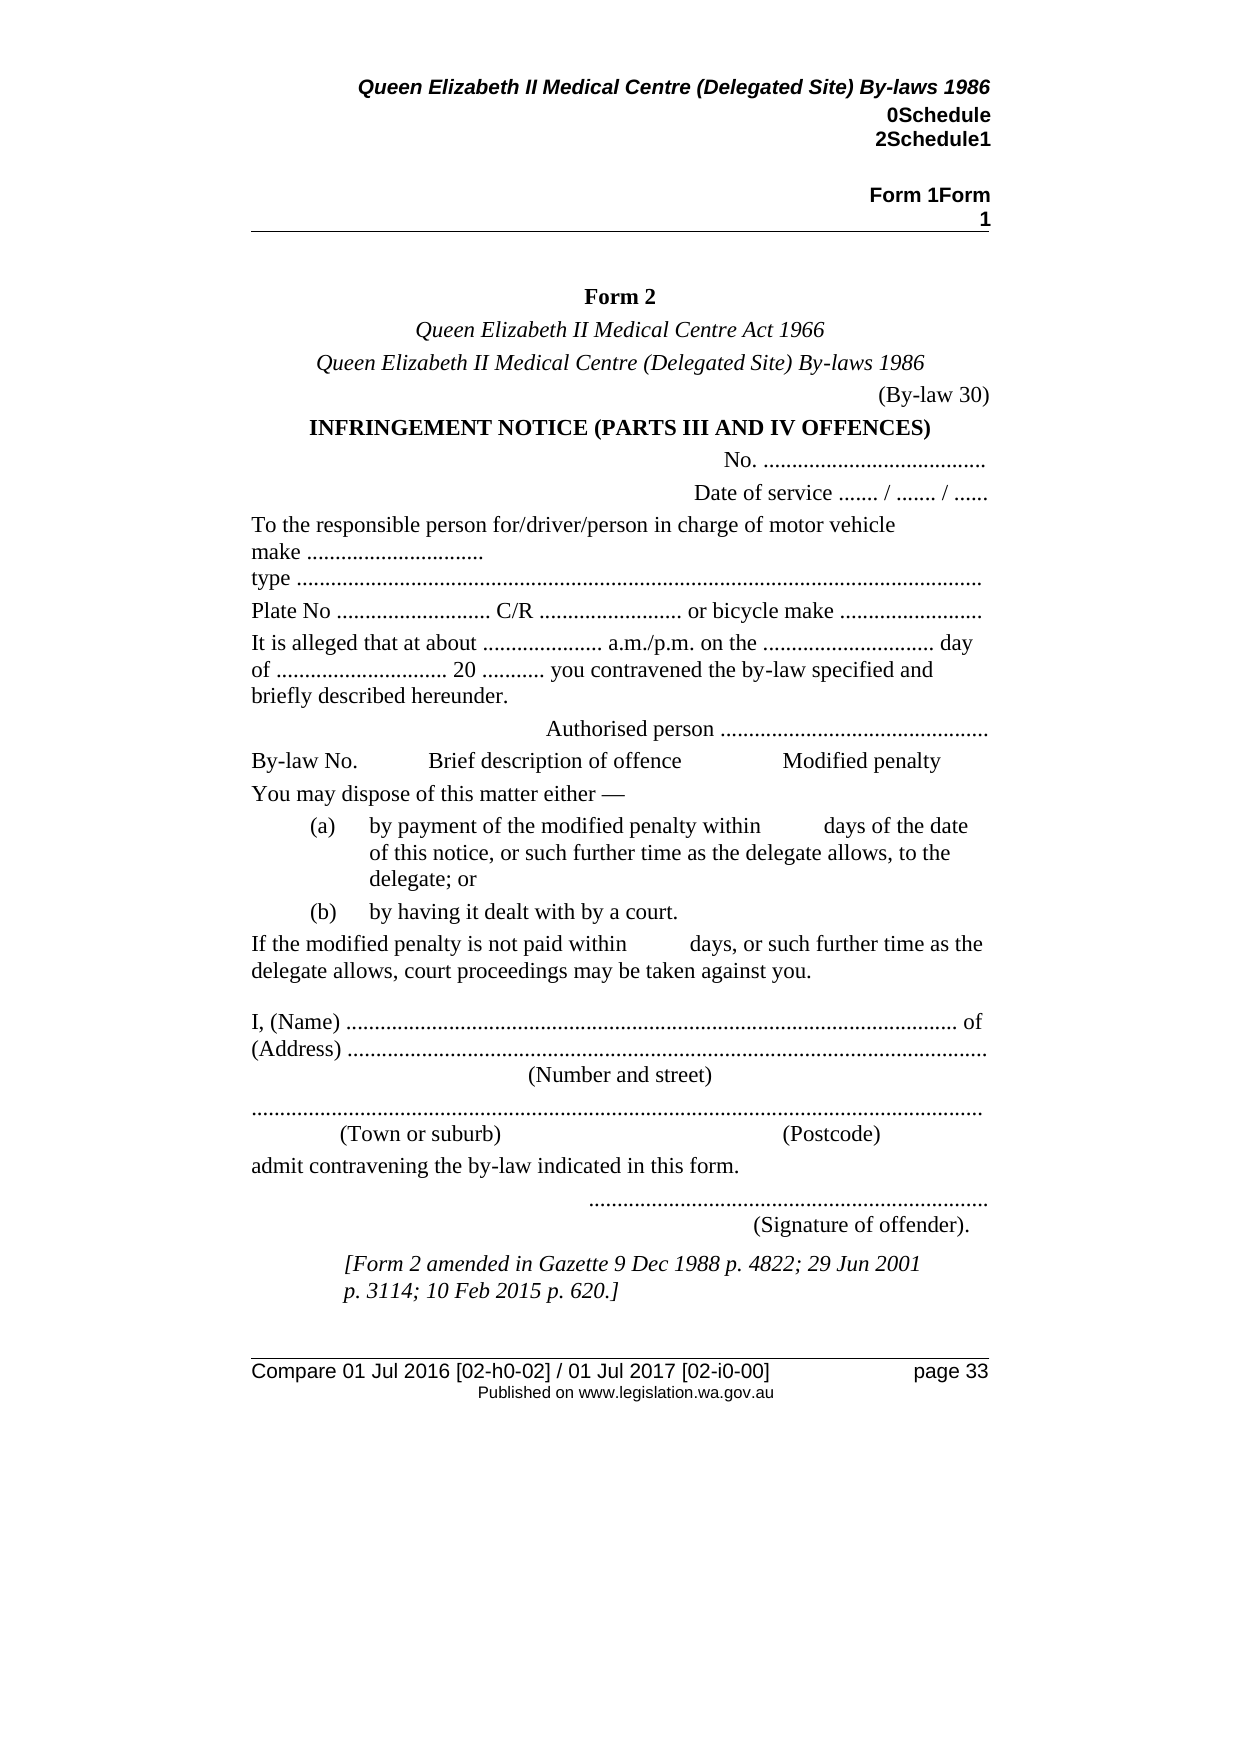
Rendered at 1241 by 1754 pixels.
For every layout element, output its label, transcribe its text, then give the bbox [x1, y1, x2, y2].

text Queen Elizabeth II Medical Centre Act 1966 [251, 316, 989, 342]
text Plate No ........................... C/R ......................... or bicycle make ......................... [251, 597, 989, 623]
text Queen Elizabeth II Medical Centre (Delegated Site) By-laws 1986 [251, 348, 989, 375]
text admit contravening the by-law indicated in this form. [251, 1152, 989, 1179]
text (By-law 30) [251, 381, 989, 407]
text No. ....................................... [251, 446, 989, 473]
text ...................................................................... [251, 1185, 989, 1211]
text (Town or suburb) (Postcode) [251, 1120, 989, 1146]
text You may dispose of this matter either — [251, 780, 989, 806]
text (b) by having it dealt with by a court. [251, 898, 989, 924]
text Date of service ....... / ....... / ...... [251, 479, 989, 505]
text Authorised person ............................................... [251, 715, 989, 741]
text (Signature of offender). [251, 1211, 989, 1238]
text (a) by payment of the modified penalty within days of the date of this notice, or such further time as the delegate allows, to the delegate; or [251, 813, 989, 892]
text It is alleged that at about ..................... a.m./p.m. on the .............................. day of .............................. 20 ........... you contravened the by-law specified and briefly described hereunder. [251, 629, 989, 708]
text If the modified penalty is not paid within days, or such further time as the delegate allows, court proceedings may be taken against you. [251, 931, 989, 983]
text By-law No. Brief description of offence Modified penalty [251, 747, 989, 774]
text ................................................................................................................................ [251, 1093, 989, 1120]
text INFRINGEMENT NOTICE (PARTS III AND IV OFFENCES) [251, 414, 989, 440]
text To the responsible person for/driver/person in charge of motor vehicle make ............................... type ........................................................................................................................ [251, 512, 989, 591]
text (Number and street) [251, 1061, 989, 1087]
text Form 2 [251, 283, 989, 310]
text [Form 2 amended in Gazette 9 Dec 1988 p. 4822; 29 Jun 2001 p. 3114; 10 Feb 2015 p. 620.] [251, 1250, 989, 1303]
text I, (Name) ........................................................................................................... of (Address) ................................................................................................................ [251, 1008, 989, 1061]
